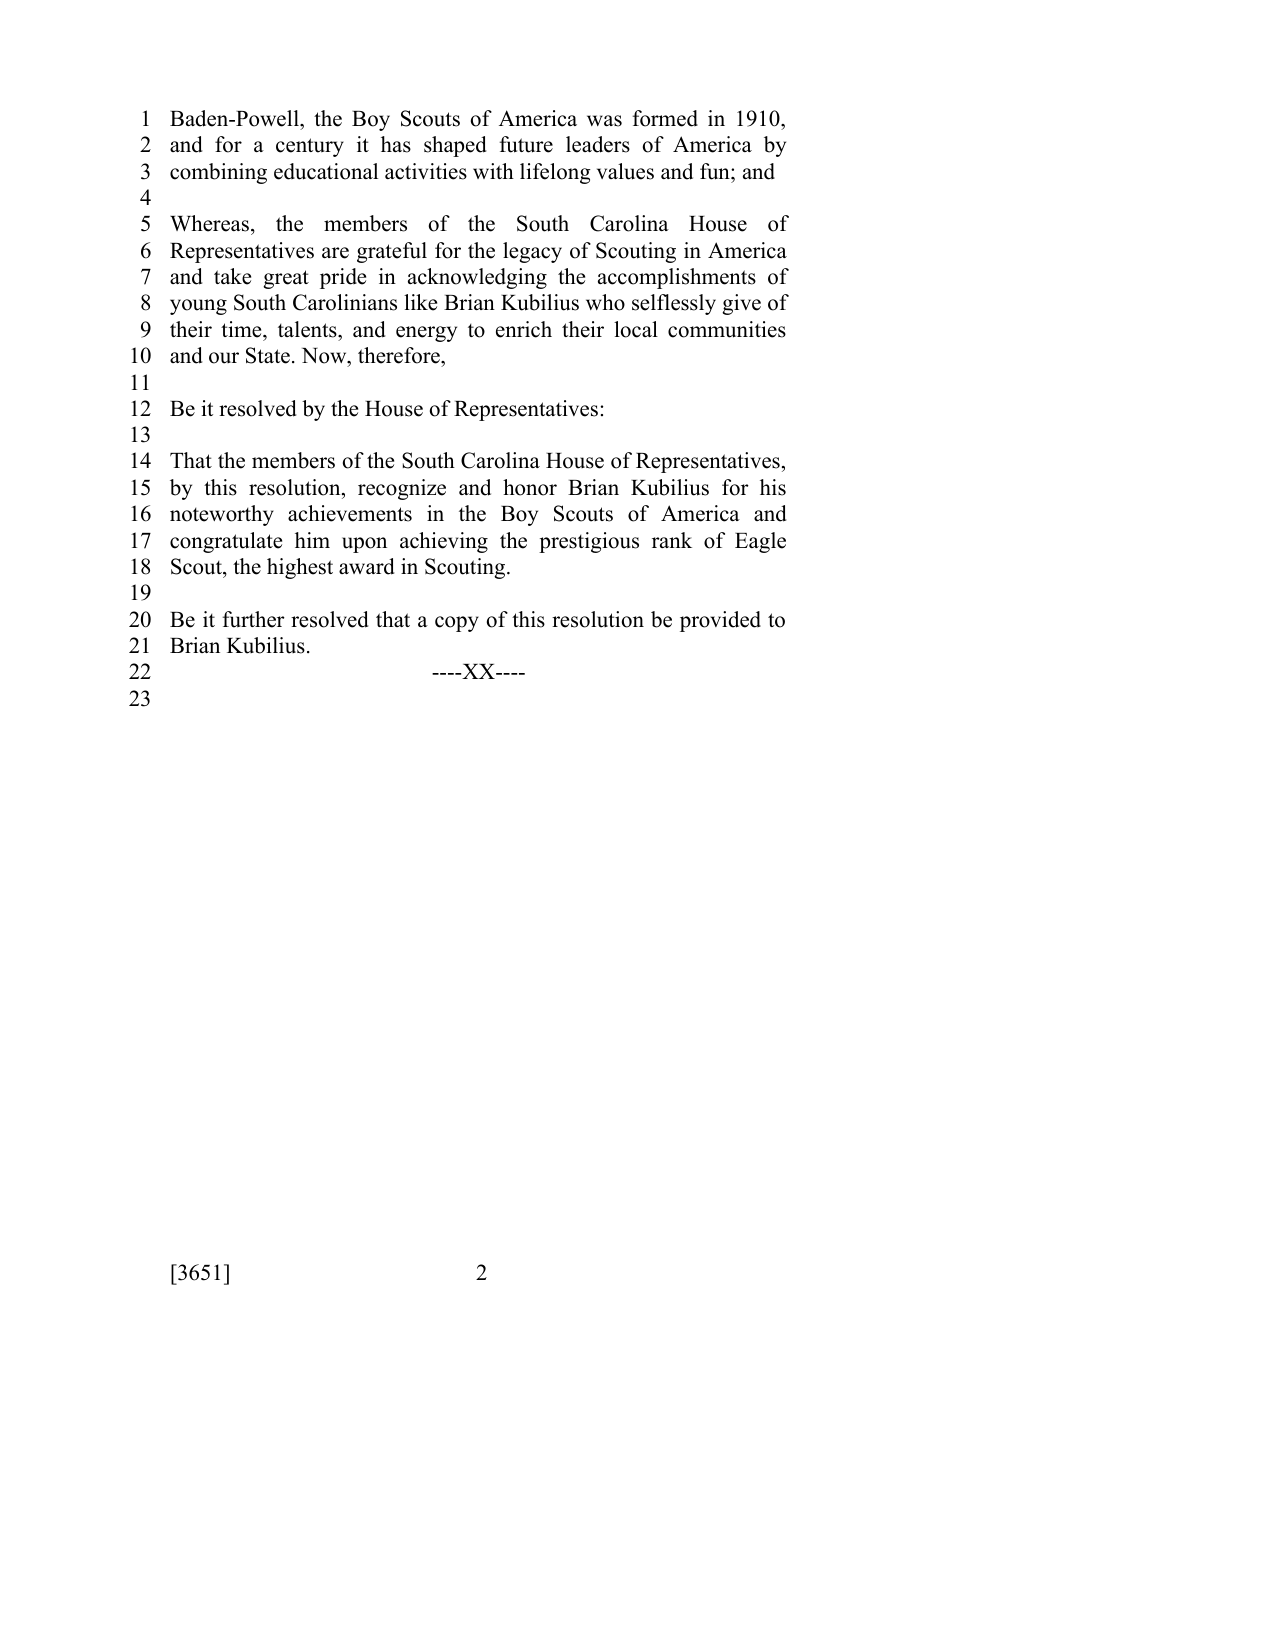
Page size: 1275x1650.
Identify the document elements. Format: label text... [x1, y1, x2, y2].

text That the members of the South Carolina House of Representatives, by this resolution, recognize and honor Brian Kubilius for his noteworthy achievements in the Boy Scouts of America and congratulate him upon achieving the prestigious rank of Eagle Scout, the highest award in Scouting. [169, 448, 787, 579]
text Whereas, the members of the South Carolina House of Representatives are grateful for the legacy of Scouting in America and take great pride in acknowledging the accomplishments of young South Carolinians like Brian Kubilius who selflessly give of their time, talents, and energy to enrich their local communities and our State. Now, therefore, [169, 210, 787, 368]
text ----XX---- [169, 658, 787, 685]
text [169, 105, 787, 184]
text Be it resolved by the House of Representatives: [169, 395, 787, 421]
text Be it further resolved that a copy of this resolution be provided to Brian Kubilius. [169, 606, 787, 658]
